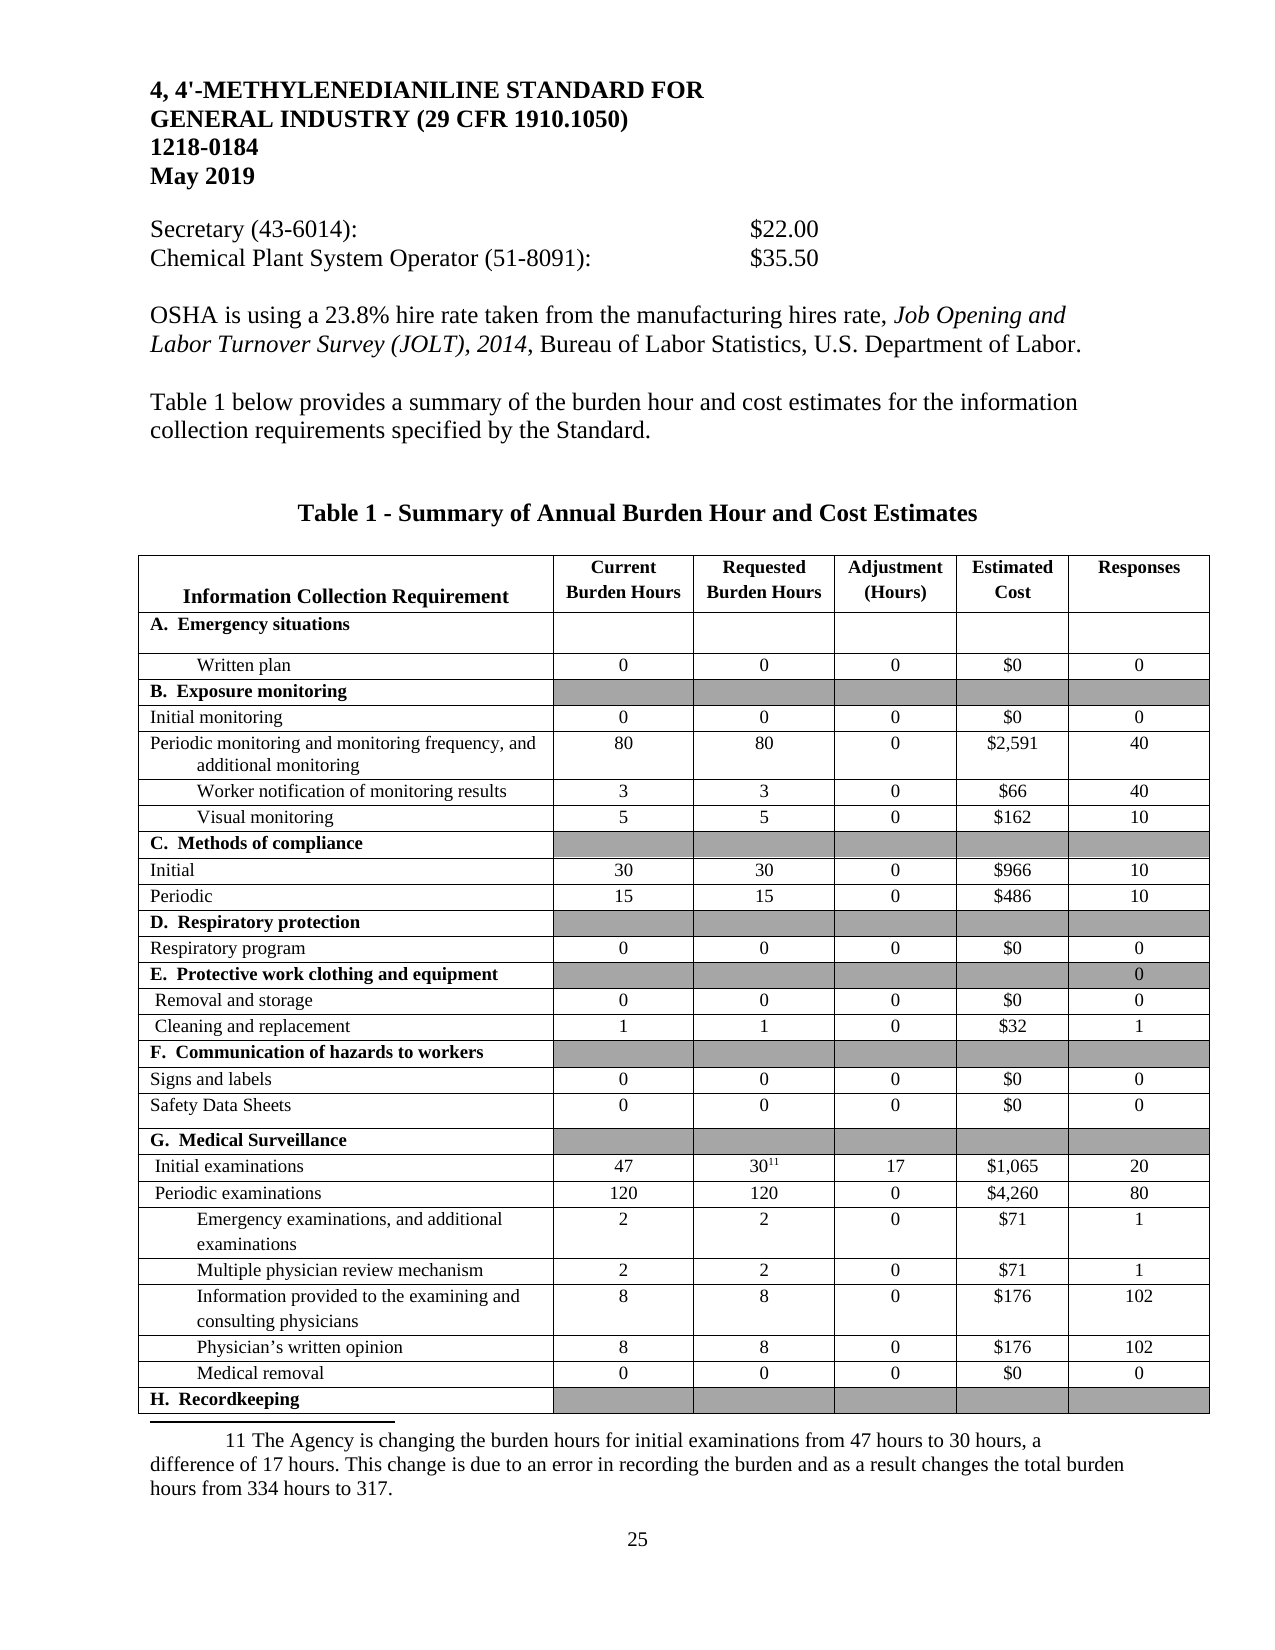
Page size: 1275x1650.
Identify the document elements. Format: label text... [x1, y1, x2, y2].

table_cell 0 [1069, 1094, 1209, 1128]
table_cell [694, 1041, 834, 1067]
table_header Information Collection Requirement [139, 556, 553, 612]
table_cell [554, 832, 693, 857]
table_cell [1069, 1388, 1209, 1413]
table_cell [957, 832, 1068, 857]
table_cell 15 [694, 885, 834, 910]
table_cell $66 [957, 780, 1068, 805]
table_cell 0 [554, 937, 693, 962]
table_header Estimated Cost [957, 556, 1068, 612]
table_cell Visual monitoring [139, 806, 553, 831]
table_cell 5 [554, 806, 693, 831]
table_cell 0 [835, 1362, 956, 1387]
table_cell 0 [694, 937, 834, 962]
table_cell [835, 832, 956, 857]
table_cell 0 [835, 1259, 956, 1284]
table_cell 47 [554, 1155, 693, 1181]
table_cell $2,591 [957, 732, 1068, 779]
table_cell Physician’s written opinion [139, 1336, 553, 1361]
table_cell H. Recordkeeping [139, 1388, 553, 1413]
table_cell $966 [957, 859, 1068, 883]
table_cell 0 [554, 989, 693, 1014]
table_cell [1069, 613, 1209, 653]
table_cell E. Protective work clothing and equipment [139, 963, 553, 988]
table_cell 0 [835, 732, 956, 779]
table_cell 0 [1069, 706, 1209, 731]
table_header Adjustment (Hours) [835, 556, 956, 612]
table_cell 1 [1069, 1208, 1209, 1258]
table_cell 8 [694, 1336, 834, 1361]
table_cell [835, 963, 956, 988]
table_cell 0 [554, 1068, 693, 1093]
table_cell 1 [694, 1015, 834, 1040]
table_cell 17 [835, 1155, 956, 1181]
table_cell 20 [1069, 1155, 1209, 1181]
table_cell 0 [835, 654, 956, 679]
table_cell [554, 1041, 693, 1067]
table_cell Periodic examinations [139, 1182, 553, 1207]
table_cell 2 [694, 1259, 834, 1284]
table_cell $4,260 [957, 1182, 1068, 1207]
table_cell 0 [694, 989, 834, 1014]
table_cell Removal and storage [139, 989, 553, 1014]
table_cell Initial examinations [139, 1155, 553, 1181]
table_cell $486 [957, 885, 1068, 910]
table_cell 10 [1069, 859, 1209, 883]
table_cell Emergency examinations, and additional examinations [139, 1208, 553, 1258]
table_cell D. Respiratory protection [139, 911, 553, 936]
table_cell A. Emergency situations [139, 613, 553, 653]
table_cell 0 [554, 654, 693, 679]
table_cell Information provided to the examining and consulting physicians [139, 1285, 553, 1335]
table_cell $162 [957, 806, 1068, 831]
table_cell [554, 911, 693, 936]
table_cell [694, 1388, 834, 1413]
table_cell [1069, 911, 1209, 936]
table_cell 120 [554, 1182, 693, 1207]
table_cell 1 [1069, 1015, 1209, 1040]
table_cell 0 [835, 1015, 956, 1040]
table_cell 0 [694, 1094, 834, 1128]
table_cell [694, 613, 834, 653]
table_cell [694, 680, 834, 705]
table_cell 8 [554, 1336, 693, 1361]
table_cell $0 [957, 1068, 1068, 1093]
table_cell [957, 1129, 1068, 1154]
table_cell [835, 613, 956, 653]
table_cell [835, 1041, 956, 1067]
table_cell Written plan [139, 654, 553, 679]
table_cell 0 [835, 1285, 956, 1335]
table_cell 102 [1069, 1336, 1209, 1361]
table_cell Periodic [139, 885, 553, 910]
table_cell Signs and labels [139, 1068, 553, 1093]
table_cell $0 [957, 654, 1068, 679]
table_cell 80 [694, 732, 834, 779]
text Table 1 - Summary of Annual Burden Hour and Cost Estimates [150, 498, 1125, 527]
table_cell 1 [554, 1015, 693, 1040]
table_cell [835, 1388, 956, 1413]
table_cell 0 [835, 1094, 956, 1128]
table_cell [554, 963, 693, 988]
table_cell Multiple physician review mechanism [139, 1259, 553, 1284]
table_cell 0 [1069, 654, 1209, 679]
table_cell [1069, 1041, 1209, 1067]
table_cell 8 [694, 1285, 834, 1335]
table_cell 5 [694, 806, 834, 831]
table_cell 0 [1069, 1068, 1209, 1093]
table_cell [957, 680, 1068, 705]
table_cell 0 [835, 859, 956, 883]
table_cell 0 [1069, 963, 1209, 988]
table_cell [835, 1129, 956, 1154]
table_cell G. Medical Surveillance [139, 1129, 553, 1154]
text Chemical Plant System Operator (51-8091): $35.50 [150, 243, 1125, 272]
table_cell $0 [957, 1094, 1068, 1128]
table_cell 0 [694, 1068, 834, 1093]
table_cell [694, 1129, 834, 1154]
table_header Current Burden Hours [554, 556, 693, 612]
table_cell [957, 963, 1068, 988]
table_cell 30 [694, 1155, 834, 1181]
table_cell [554, 1388, 693, 1413]
table_cell [1069, 1129, 1209, 1154]
table_cell [694, 911, 834, 936]
table_cell 0 [835, 1182, 956, 1207]
table_cell 0 [1069, 989, 1209, 1014]
table_cell 80 [554, 732, 693, 779]
table_cell $0 [957, 1362, 1068, 1387]
table_cell 0 [554, 1362, 693, 1387]
table_cell $32 [957, 1015, 1068, 1040]
table_cell $71 [957, 1259, 1068, 1284]
table_cell 2 [554, 1208, 693, 1258]
table_cell $0 [957, 937, 1068, 962]
table_cell [554, 613, 693, 653]
table_cell 0 [554, 1094, 693, 1128]
table_cell [957, 613, 1068, 653]
table_cell Respiratory program [139, 937, 553, 962]
table_cell Periodic monitoring and monitoring frequency, and additional monitoring [139, 732, 553, 779]
table_cell 0 [1069, 1362, 1209, 1387]
table_cell 10 [1069, 806, 1209, 831]
table_cell [1069, 832, 1209, 857]
table_cell 10 [1069, 885, 1209, 910]
table_cell 0 [694, 654, 834, 679]
table_cell [554, 1129, 693, 1154]
table_cell 15 [554, 885, 693, 910]
table_cell 0 [694, 1362, 834, 1387]
table_cell [835, 680, 956, 705]
table_cell 102 [1069, 1285, 1209, 1335]
table_cell Safety Data Sheets [139, 1094, 553, 1128]
table_cell F. Communication of hazards to workers [139, 1041, 553, 1067]
table_cell $0 [957, 989, 1068, 1014]
table_cell 0 [694, 706, 834, 731]
table_cell 0 [835, 937, 956, 962]
table_cell 0 [835, 780, 956, 805]
table_cell 0 [835, 706, 956, 731]
table_cell Medical removal [139, 1362, 553, 1387]
table_cell [835, 911, 956, 936]
table_cell 80 [1069, 1182, 1209, 1207]
table_cell 0 [835, 1336, 956, 1361]
table_cell 0 [835, 1068, 956, 1093]
table_cell 0 [554, 706, 693, 731]
table_cell $0 [957, 706, 1068, 731]
table_cell 3 [554, 780, 693, 805]
table_cell Initial [139, 859, 553, 883]
table_cell 3 [694, 780, 834, 805]
table_cell 0 [1069, 937, 1209, 962]
table_cell 2 [694, 1208, 834, 1258]
table_cell C. Methods of compliance [139, 832, 553, 857]
table_cell $1,065 [957, 1155, 1068, 1181]
table_header Requested Burden Hours [694, 556, 834, 612]
table_cell [957, 911, 1068, 936]
table_cell 0 [835, 806, 956, 831]
table_header Responses [1069, 556, 1209, 612]
table_cell [1069, 680, 1209, 705]
table_cell Worker notification of monitoring results [139, 780, 553, 805]
table_cell [694, 963, 834, 988]
table_cell $176 [957, 1285, 1068, 1335]
table_cell 0 [835, 1208, 956, 1258]
table_cell [694, 832, 834, 857]
table_cell 120 [694, 1182, 834, 1207]
table_cell 0 [835, 885, 956, 910]
table_cell 8 [554, 1285, 693, 1335]
table_cell Initial monitoring [139, 706, 553, 731]
table_cell Cleaning and replacement [139, 1015, 553, 1040]
text Secretary (43-6014): $22.00 [150, 214, 1125, 243]
table_cell 40 [1069, 732, 1209, 779]
table_cell B. Exposure monitoring [139, 680, 553, 705]
table_cell 0 [835, 989, 956, 1014]
table_cell 30 [694, 859, 834, 883]
table_cell 30 [554, 859, 693, 883]
text Table 1 below provides a summary of the burden hour and cost estimates for the information collection requirements specified by the Standard. [150, 387, 1125, 444]
table_cell 40 [1069, 780, 1209, 805]
table_cell [554, 680, 693, 705]
text OSHA is using a 23.8% hire rate taken from the manufacturing hires rate, Job Opening and Labor Turnover Survey (JOLT), 2014, Bureau of Labor Statistics, U.S. Department of Labor. [150, 300, 1125, 358]
table_cell [957, 1041, 1068, 1067]
table_cell $176 [957, 1336, 1068, 1361]
table_cell 2 [554, 1259, 693, 1284]
table_cell 1 [1069, 1259, 1209, 1284]
table_cell $71 [957, 1208, 1068, 1258]
table_cell [957, 1388, 1068, 1413]
